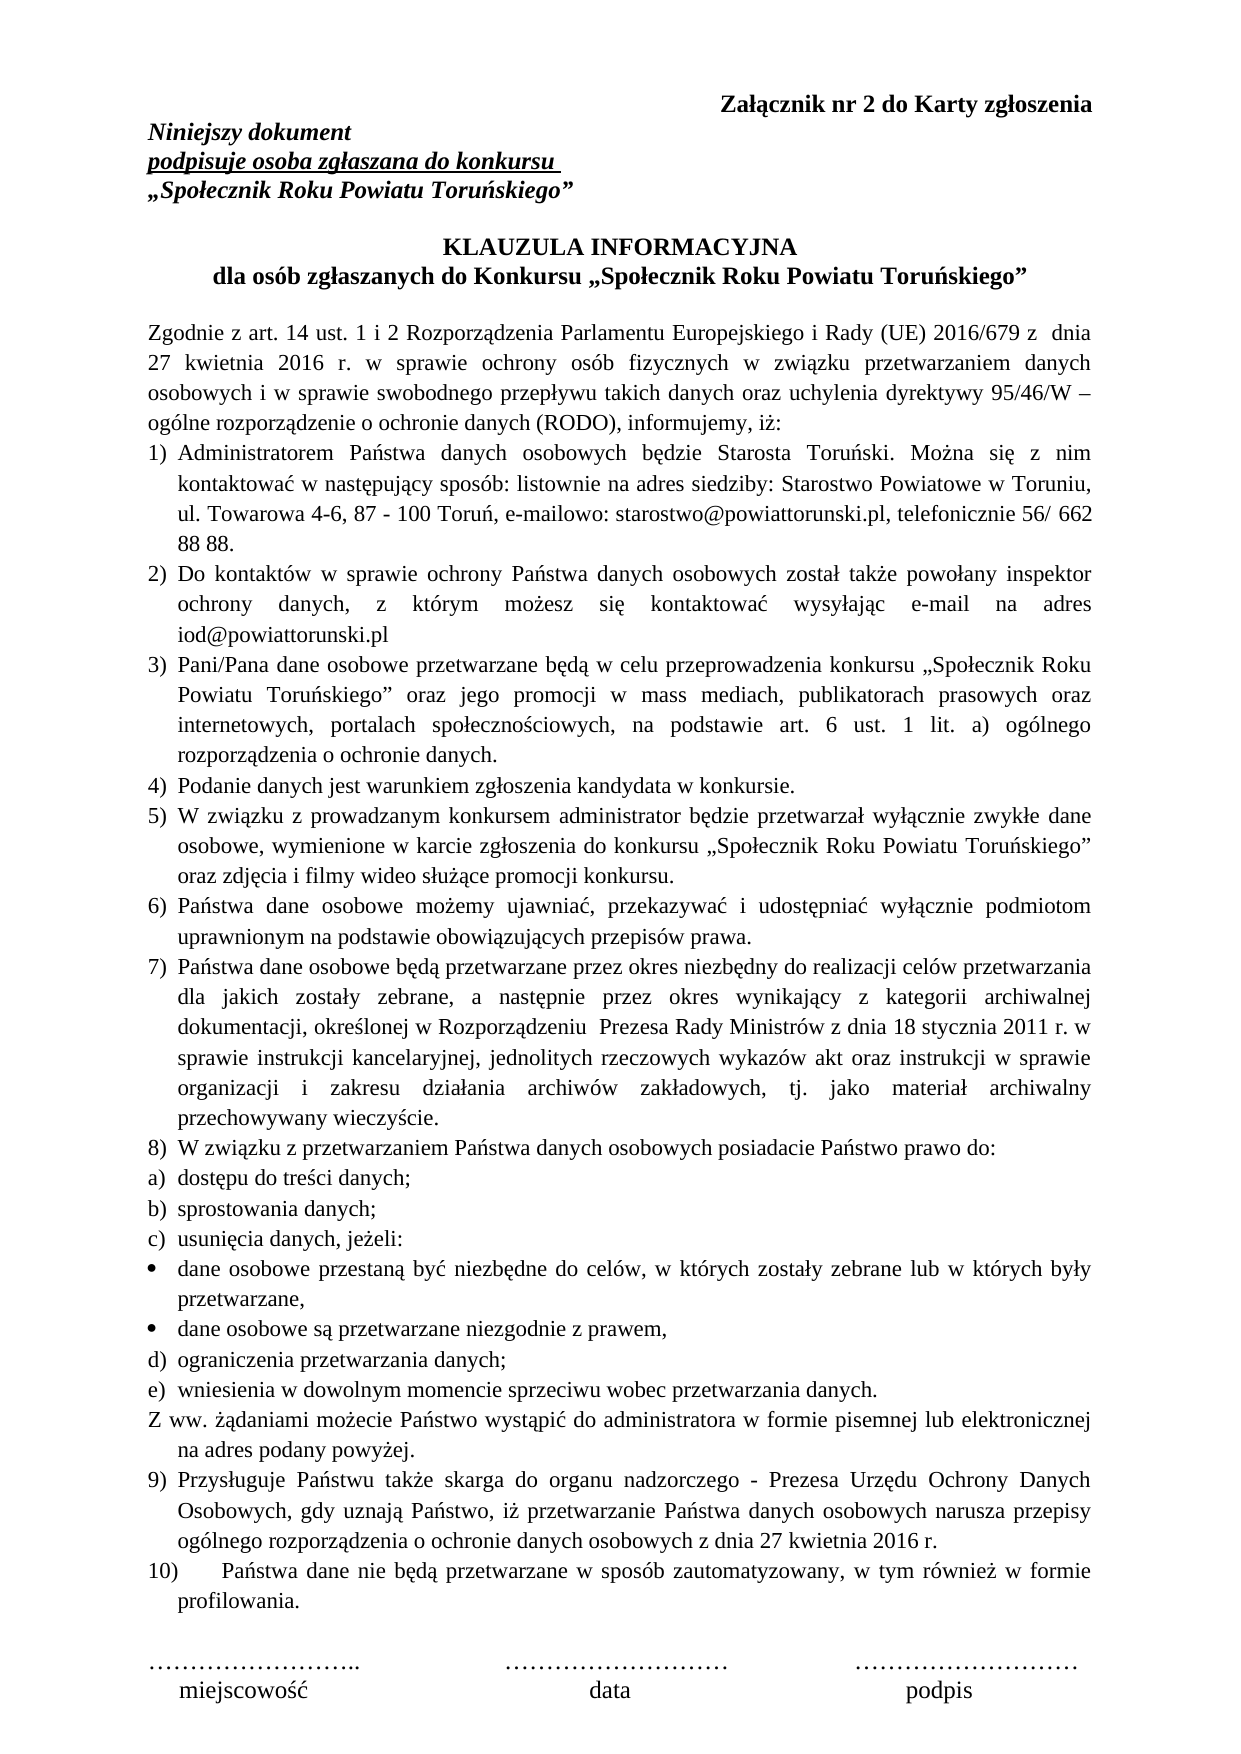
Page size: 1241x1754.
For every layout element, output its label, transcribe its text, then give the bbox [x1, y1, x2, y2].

list W związku z prowadzanym konkursem administrator będzie przetwarzał wyłącznie zwykłe dane osobowe, wymienione w karcie zgłoszenia do konkursu „Społecznik Roku Powiatu Toruńskiego” oraz zdjęcia i filmy wideo służące promocji konkursu. [148, 802, 1093, 889]
list sprostowania danych; [148, 1195, 1093, 1221]
text Niniejszy dokument [148, 117, 1093, 146]
list Państwa dane osobowe możemy ujawniać, przekazywać i udostępniać wyłącznie podmiotom uprawnionym na podstawie obowiązujących przepisów prawa. [148, 893, 1093, 949]
list Państwa dane osobowe będą przetwarzane przez okres niezbędny do realizacji celów przetwarzania dla jakich zostały zebrane, a następnie przez okres wynikający z kategorii archiwalnej dokumentacji, określonej w Rozporządzeniu Prezesa Rady Ministrów z dnia 18 stycznia 2011 r. w sprawie instrukcji kancelaryjnej, jednolitych rzeczowych wykazów akt oraz instrukcji w sprawie organizacji i zakresu działania archiwów zakładowych, tj. jako materiał archiwalny przechowywany wieczyście. [148, 953, 1093, 1130]
list Pani/Pana dane osobowe przetwarzane będą w celu przeprowadzenia konkursu „Społecznik Roku Powiatu Toruńskiego” oraz jego promocji w mass mediach, publikatorach prasowych oraz internetowych, portalach społecznościowych, na podstawie art. 6 ust. 1 lit. a) ogólnego rozporządzenia o ochronie danych. [148, 651, 1093, 768]
list dostępu do treści danych; [148, 1164, 1093, 1191]
list Państwa dane nie będą przetwarzane w sposób zautomatyzowany, w tym również w formie profilowania. [148, 1557, 1093, 1614]
list Administratorem Państwa danych osobowych będzie Starosta Toruński. Można się z nim kontaktować w następujący sposób: listownie na adres siedziby: Starostwo Powiatowe w Toruniu, ul. Towarowa 4-6, 87 - 100 Toruń, e-mailowo: starostwo@powiattorunski.pl, telefonicznie 56/ 662 88 88. [148, 439, 1093, 556]
list ograniczenia przetwarzania danych; [148, 1346, 1093, 1372]
list Podanie danych jest warunkiem zgłoszenia kandydata w konkursie. [148, 772, 1093, 798]
text Załącznik nr 2 do Karty zgłoszenia [148, 89, 1093, 117]
text KLAUZULA INFORMACYJNA [148, 232, 1093, 261]
list Przysługuje Państwu także skarga do organu nadzorczego - Prezesa Urzędu Ochrony Danych Osobowych, gdy uznają Państwo, iż przetwarzanie Państwa danych osobowych narusza przepisy ogólnego rozporządzenia o ochronie danych osobowych z dnia 27 kwietnia 2016 r. [148, 1467, 1093, 1553]
text miejscowość data podpis [148, 1675, 1093, 1704]
text …………………….. ……………………… ……………………… [148, 1646, 1093, 1675]
text Zgodnie z art. 14 ust. 1 i 2 Rozporządzenia Parlamentu Europejskiego i Rady (UE) 2016/679 z dnia 27 kwietnia 2016 r. w sprawie ochrony osób fizycznych w związku przetwarzaniem danych osobowych i w sprawie swobodnego przepływu takich danych oraz uchylenia dyrektywy 95/46/W – ogólne rozporządzenie o ochronie danych (RODO), informujemy, iż: [148, 319, 1093, 436]
text „Społecznik Roku Powiatu Toruńskiego” [148, 175, 1093, 204]
list wniesienia w dowolnym momencie sprzeciwu wobec przetwarzania danych. [148, 1376, 1093, 1402]
text podpisuje osoba zgłaszana do konkursu [148, 146, 1093, 175]
list dane osobowe przestaną być niezbędne do celów, w których zostały zebrane lub w których były przetwarzane, [148, 1255, 1093, 1312]
text Z ww. żądaniami możecie Państwo wystąpić do administratora w formie pisemnej lub elektronicznej na adres podany powyżej. [148, 1406, 1093, 1463]
list Do kontaktów w sprawie ochrony Państwa danych osobowych został także powołany inspektor ochrony danych, z którym możesz się kontaktować wysyłając e-mail na adres iod@powiattorunski.pl [148, 560, 1093, 647]
text dla osób zgłaszanych do Konkursu „Społecznik Roku Powiatu Toruńskiego” [148, 261, 1093, 290]
list dane osobowe są przetwarzane niezgodnie z prawem, [148, 1316, 1093, 1342]
list usunięcia danych, jeżeli: [148, 1225, 1093, 1251]
list W związku z przetwarzaniem Państwa danych osobowych posiadacie Państwo prawo do: [148, 1134, 1093, 1161]
